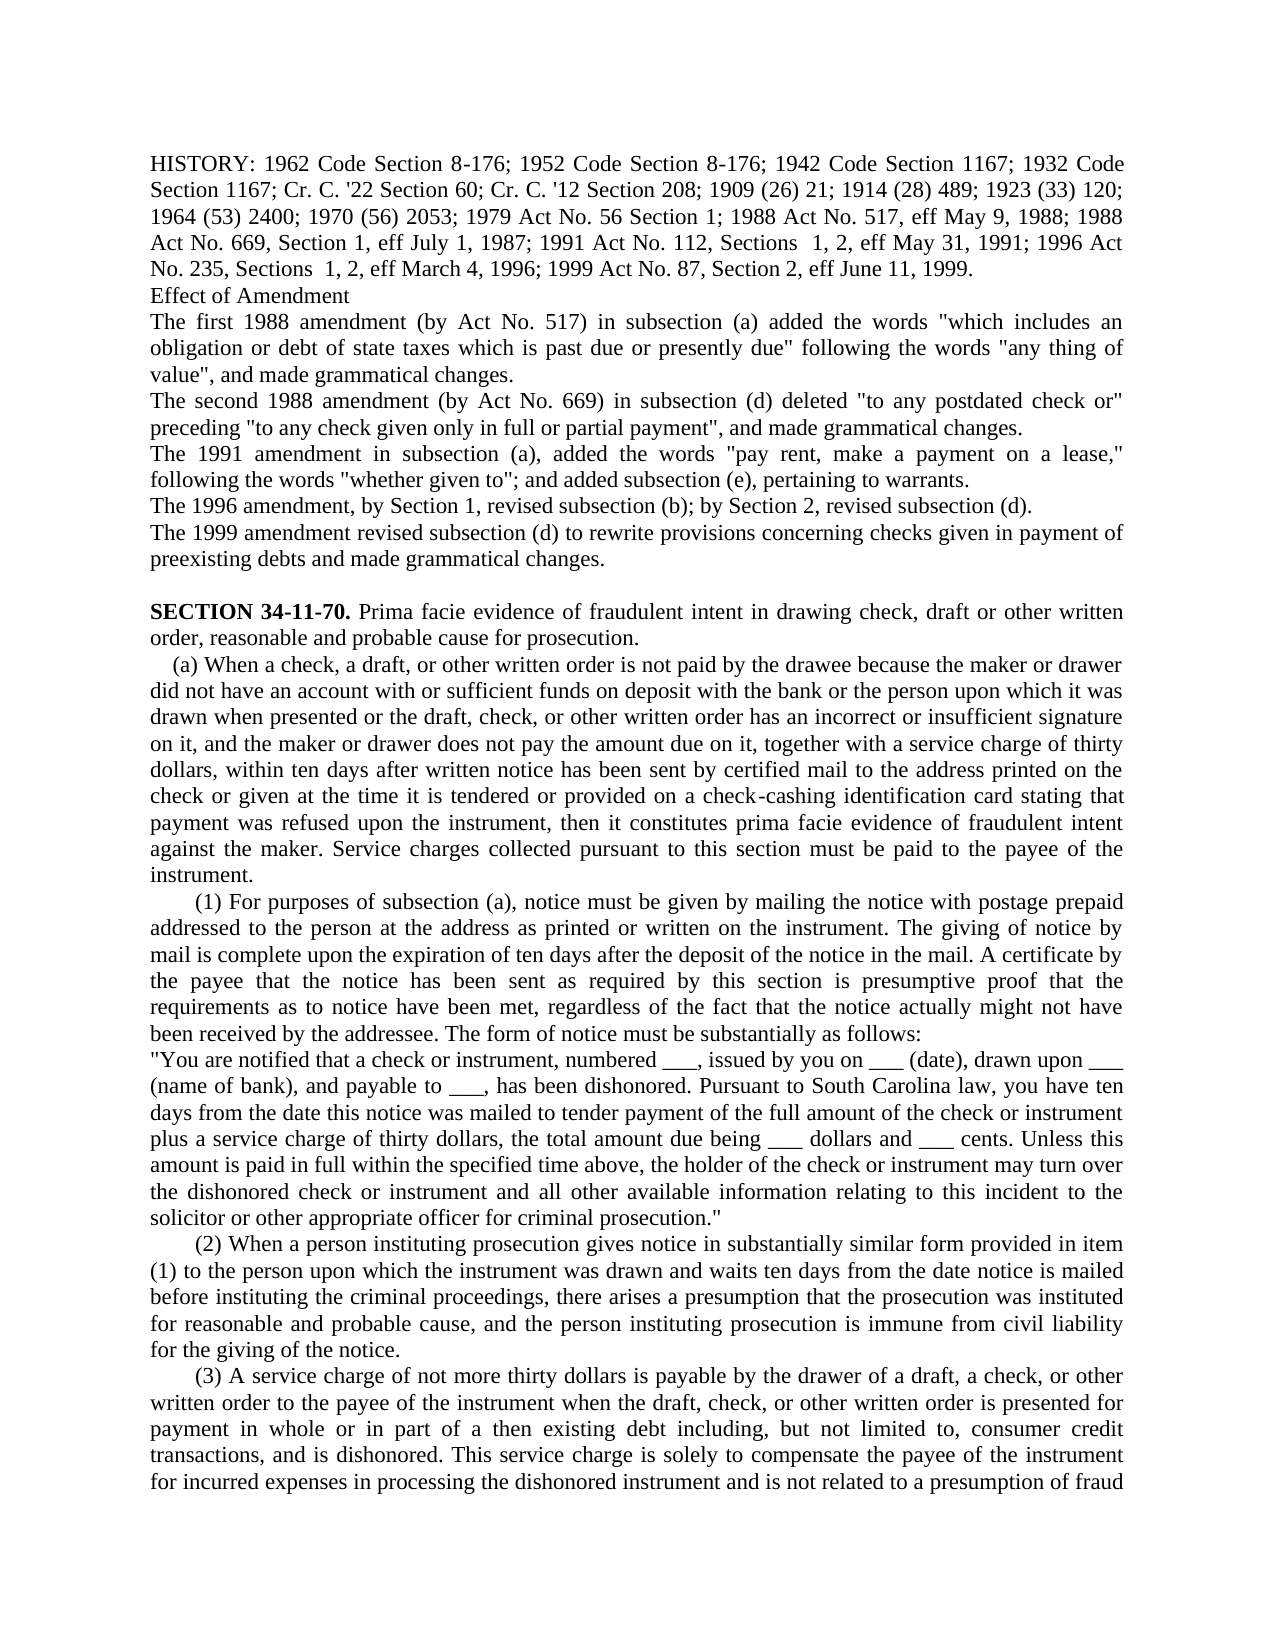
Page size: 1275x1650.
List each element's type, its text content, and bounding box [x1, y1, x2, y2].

text (1) For purposes of subsection (a), notice must be given by mailing the notice with postage prepaid addressed to the person at the address as printed or written on the instrument. The giving of notice by mail is complete upon the expiration of ten days after the deposit of the notice in the mail. A certificate by the payee that the notice has been sent as required by this section is presumptive proof that the requirements as to notice have been met, regardless of the fact that the notice actually might not have been received by the addressee. The form of notice must be substantially as follows: [150, 888, 1125, 1046]
text The 1999 amendment revised subsection (d) to rewrite provisions concerning checks given in payment of preexisting debts and made grammatical changes. [150, 519, 1125, 572]
text (2) When a person instituting prosecution gives notice in substantially similar form provided in item (1) to the person upon which the instrument was drawn and waits ten days from the date notice is mailed before instituting the criminal proceedings, there arises a presumption that the prosecution was instituted for reasonable and probable cause, and the person instituting prosecution is immune from civil liability for the giving of the notice. [150, 1231, 1125, 1362]
text "You are notified that a check or instrument, numbered ___, issued by you on ___ (date), drawn upon ___ (name of bank), and payable to ___, has been dishonored. Pursuant to South Carolina law, you have ten days from the date this notice was mailed to tender payment of the full amount of the check or instrument plus a service charge of thirty dollars, the total amount due being ___ dollars and ___ cents. Unless this amount is paid in full within the specified time above, the holder of the check or instrument may turn over the dishonored check or instrument and all other available information relating to this incident to the solicitor or other appropriate officer for criminal prosecution." [150, 1046, 1125, 1231]
text HISTORY: 1962 Code Section 8-176; 1952 Code Section 8-176; 1942 Code Section 1167; 1932 Code Section 1167; Cr. C. '22 Section 60; Cr. C. '12 Section 208; 1909 (26) 21; 1914 (28) 489; 1923 (33) 120; 1964 (53) 2400; 1970 (56) 2053; 1979 Act No. 56 Section 1; 1988 Act No. 517, eff May 9, 1988; 1988 Act No. 669, Section 1, eff July 1, 1987; 1991 Act No. 112, Sections 1, 2, eff May 31, 1991; 1996 Act No. 235, Sections 1, 2, eff March 4, 1996; 1999 Act No. 87, Section 2, eff June 11, 1999. [150, 150, 1125, 282]
text Effect of Amendment [150, 282, 1125, 308]
text The 1991 amendment in subsection (a), added the words "pay rent, make a payment on a lease," following the words "whether given to"; and added subsection (e), pertaining to warrants. [150, 440, 1125, 493]
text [150, 1362, 1125, 1494]
text (a) When a check, a draft, or other written order is not paid by the drawee because the maker or drawer did not have an account with or sufficient funds on deposit with the bank or the person upon which it was drawn when presented or the draft, check, or other written order has an incorrect or insufficient signature on it, and the maker or drawer does not pay the amount due on it, together with a service charge of thirty dollars, within ten days after written notice has been sent by certified mail to the address printed on the check or given at the time it is tendered or provided on a check-cashing identification card stating that payment was refused upon the instrument, then it constitutes prima facie evidence of fraudulent intent against the maker. Service charges collected pursuant to this section must be paid to the payee of the instrument. [150, 651, 1125, 888]
text The 1996 amendment, by Section 1, revised subsection (b); by Section 2, revised subsection (d). [150, 493, 1125, 519]
text The first 1988 amendment (by Act No. 517) in subsection (a) added the words "which includes an obligation or debt of state taxes which is past due or presently due" following the words "any thing of value", and made grammatical changes. [150, 308, 1125, 387]
text The second 1988 amendment (by Act No. 669) in subsection (d) deleted "to any postdated check or" preceding "to any check given only in full or partial payment", and made grammatical changes. [150, 387, 1125, 440]
text SECTION 34-11-70. Prima facie evidence of fraudulent intent in drawing check, draft or other written order, reasonable and probable cause for prosecution. [150, 598, 1125, 651]
